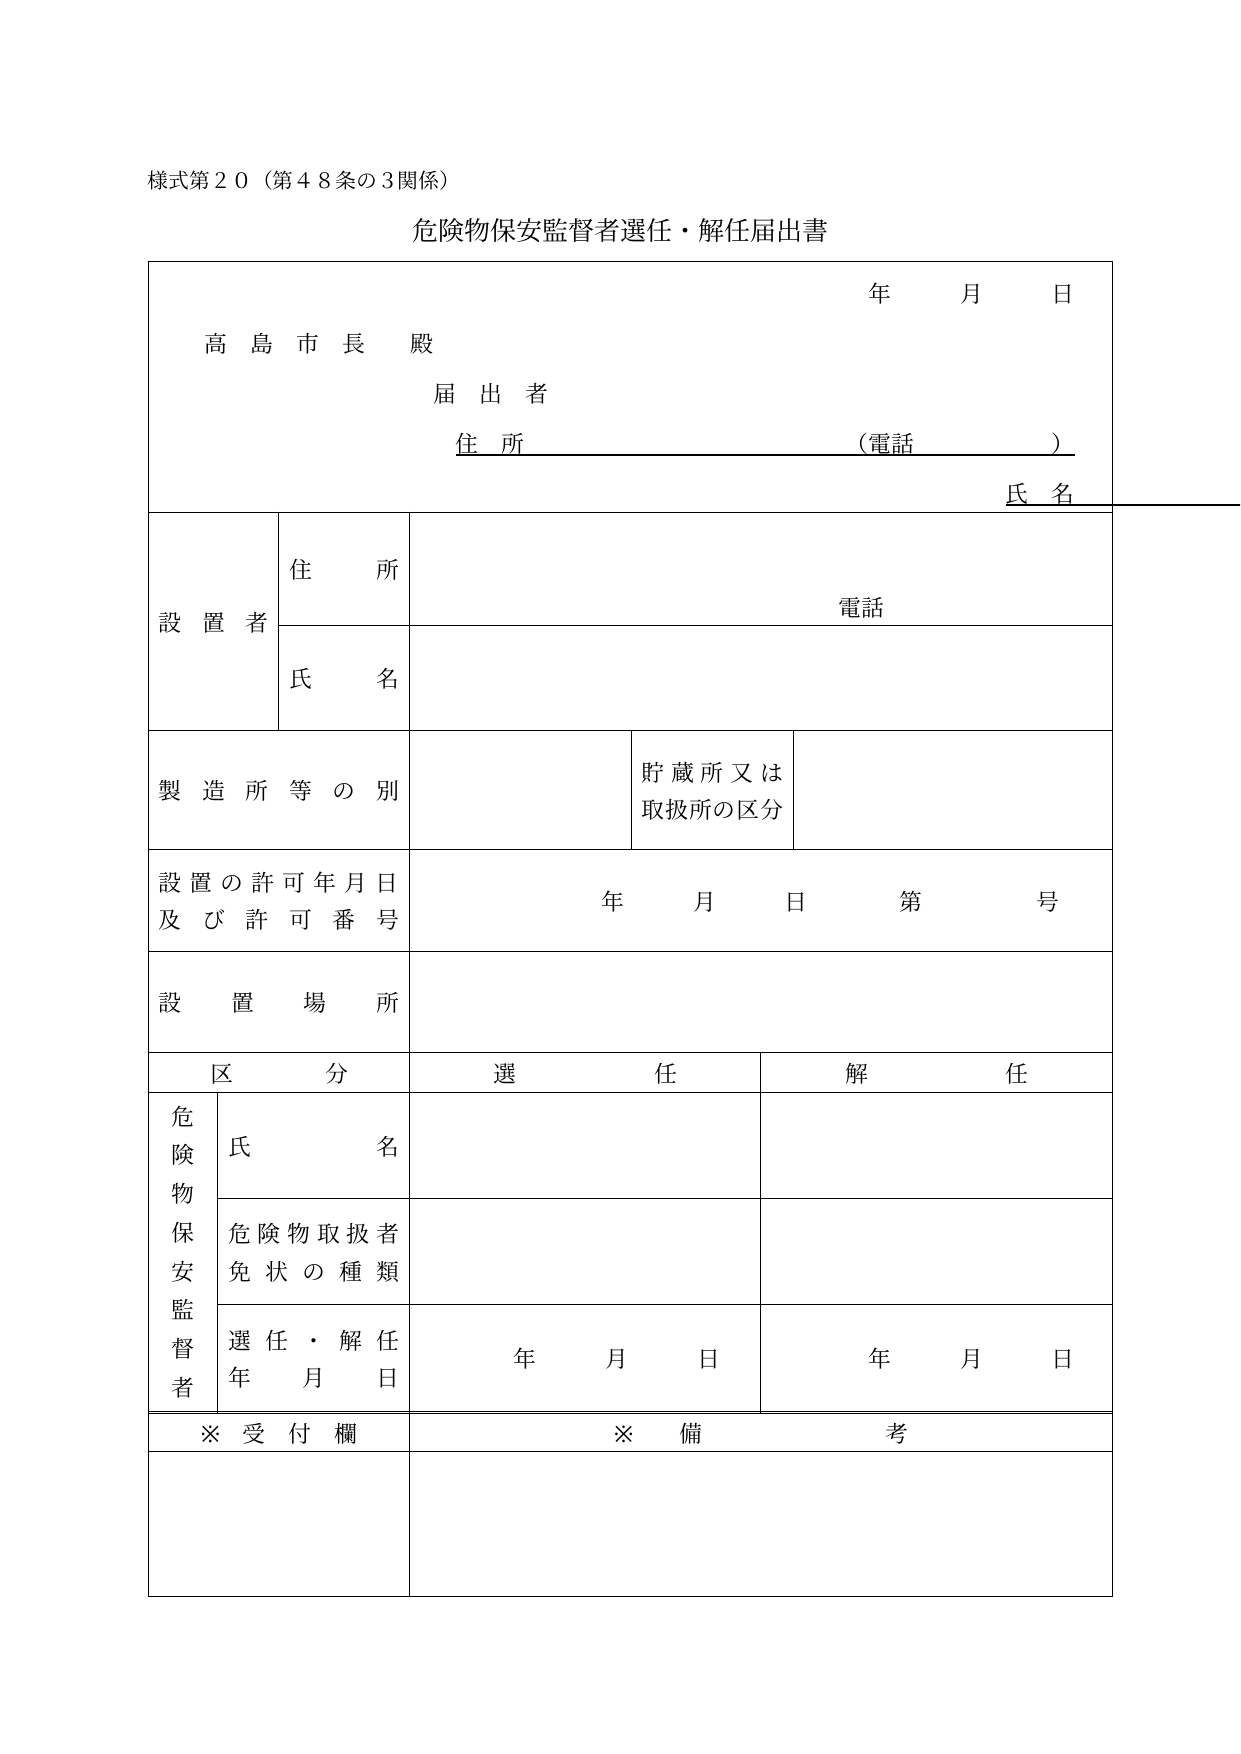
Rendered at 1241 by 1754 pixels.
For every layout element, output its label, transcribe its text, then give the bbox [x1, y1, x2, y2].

table_cell [410, 1199, 760, 1304]
table_cell [149, 1452, 409, 1596]
table_cell 解 任 [761, 1053, 1112, 1092]
table_cell 氏名 [218, 1093, 409, 1198]
table_cell [410, 952, 1112, 1052]
table_cell [410, 731, 631, 849]
table_cell 電話 [410, 513, 1112, 625]
table_header 年 月 日 高 島 市 長 殿 届 出 者 住 所 （電話 ） 氏 名 [149, 262, 1112, 512]
table_cell 設置者 [149, 513, 278, 730]
table_cell 年 月 日 [410, 1305, 760, 1411]
table_cell [761, 1199, 1112, 1304]
table_cell [410, 1452, 1112, 1596]
table_cell ※ 受 付 欄 [149, 1414, 409, 1451]
table_cell [761, 1093, 1112, 1198]
table_cell 貯蔵所又は 取扱所の区分 [632, 731, 793, 849]
table_cell 年 月 日 第 号 [410, 850, 1112, 951]
table_cell [410, 1093, 760, 1198]
table_cell 製造所等の別 [149, 731, 409, 849]
table_cell 設置の許可年月日 及び許可番号 [149, 850, 409, 951]
table_cell 選 任 [410, 1053, 760, 1092]
table_cell 年 月 日 [761, 1305, 1112, 1411]
table_cell 氏名 [279, 626, 409, 730]
text 危険物保安監督者選任・解任届出書 [148, 211, 1092, 248]
table_cell 危険物保安監督者 [149, 1093, 217, 1411]
table_cell ※ 備 考 [410, 1414, 1112, 1451]
text 様式第２０（第４８条の３関係） [148, 161, 1092, 198]
table_cell 選任・解任 年月日 [218, 1305, 409, 1411]
table_cell 危険物取扱者 免状の種類 [218, 1199, 409, 1304]
table_cell 区 分 [149, 1053, 409, 1092]
table_cell [410, 626, 1112, 730]
table_cell 住所 [279, 513, 409, 625]
table_cell 設置場所 [149, 952, 409, 1052]
table_cell [794, 731, 1112, 849]
